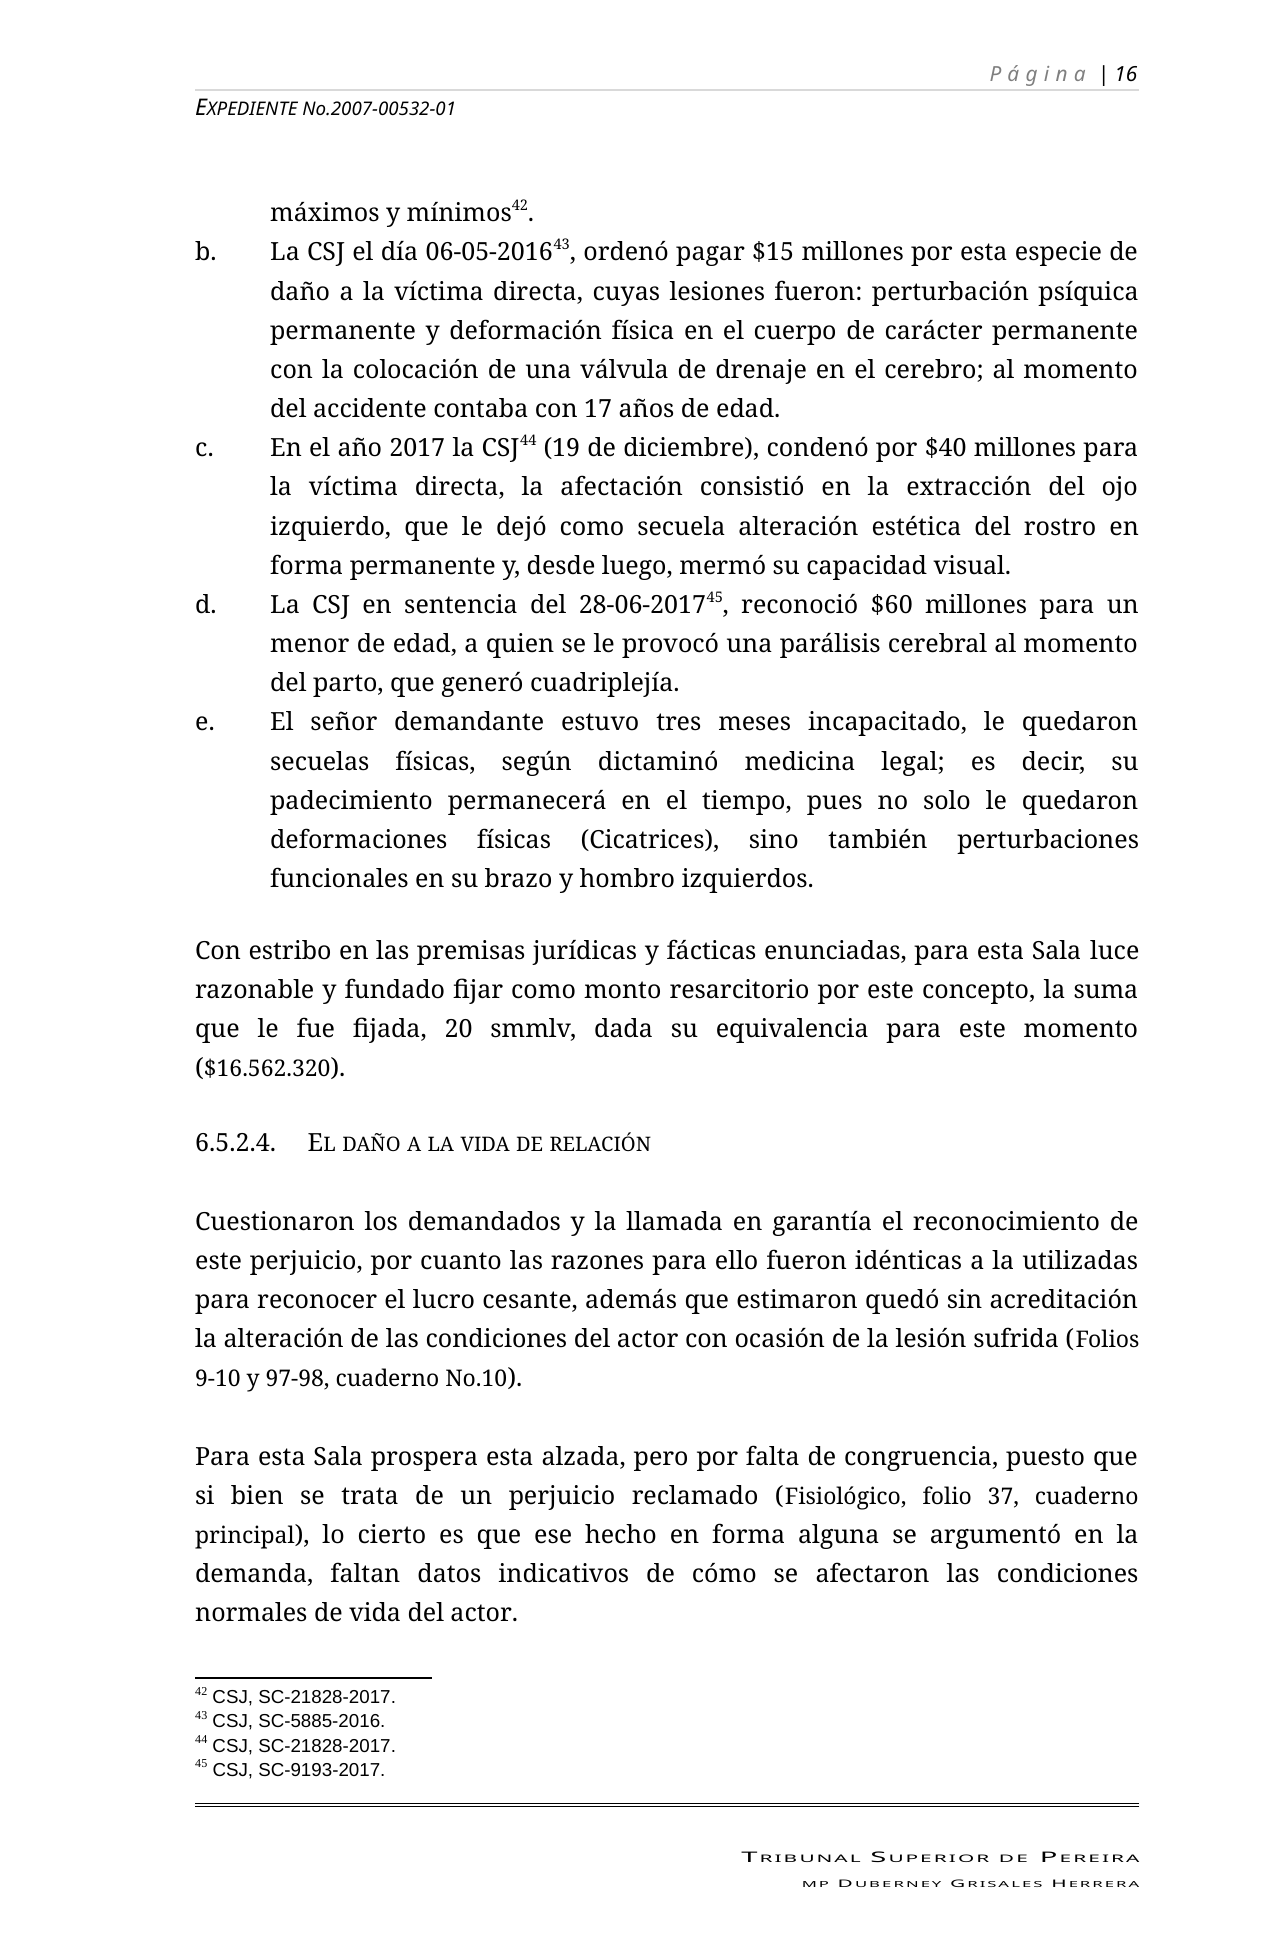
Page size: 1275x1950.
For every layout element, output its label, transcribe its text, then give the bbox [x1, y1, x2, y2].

text Para esta Sala prospera esta alzada, pero por falta de congruencia, puesto que si bien se trata de un perjuicio reclamado (Fisiológico, folio 37, cuaderno principal), lo cierto es que ese hecho en forma alguna se argumentó en la demanda, faltan datos indicativos de cómo se afectaron las condiciones normales de vida del actor. [195, 1438, 1139, 1629]
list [195, 195, 1139, 229]
text Cuestionaron los demandados y la llamada en garantía el reconocimiento de este perjuicio, por cuanto las razones para ello fueron idénticas a la utilizadas para reconocer el lucro cesante, además que estimaron quedó sin acreditación la alteración de las condiciones del actor con ocasión de la lesión sufrida (Folios 9-10 y 97-98, cuaderno No.10). [195, 1203, 1139, 1394]
text Con estribo en las premisas jurídicas y fácticas enunciadas, para esta Sala luce razonable y fundado fijar como monto resarcitorio por este concepto, la suma que le fue fijada, 20 smmlv, dada su equivalencia para este momento ($16.562.320). [195, 932, 1139, 1084]
list En el año 2017 la CSJ (19 de diciembre), condenó por $40 millones para la víctima directa, la afectación consistió en la extracción del ojo izquierdo, que le dejó como secuela alteración estética del rostro en forma permanente y, desde luego, mermó su capacidad visual. [195, 430, 1139, 581]
list El daño a la vida de relación [195, 1125, 1139, 1159]
list La CSJ el día 06-05-2016, ordenó pagar $15 millones por esta especie de daño a la víctima directa, cuyas lesiones fueron: perturbación psíquica permanente y deformación física en el cuerpo de carácter permanente con la colocación de una válvula de drenaje en el cerebro; al momento del accidente contaba con 17 años de edad. [195, 234, 1139, 425]
list La CSJ en sentencia del 28-06-2017, reconoció $60 millones para un menor de edad, a quien se le provocó una parálisis cerebral al momento del parto, que generó cuadriplejía. [195, 587, 1139, 699]
list El señor demandante estuvo tres meses incapacitado, le quedaron secuelas físicas, según dictaminó medicina legal; es decir, su padecimiento permanecerá en el tiempo, pues no solo le quedaron deformaciones físicas (Cicatrices), sino también perturbaciones funcionales en su brazo y hombro izquierdos. [195, 704, 1139, 895]
